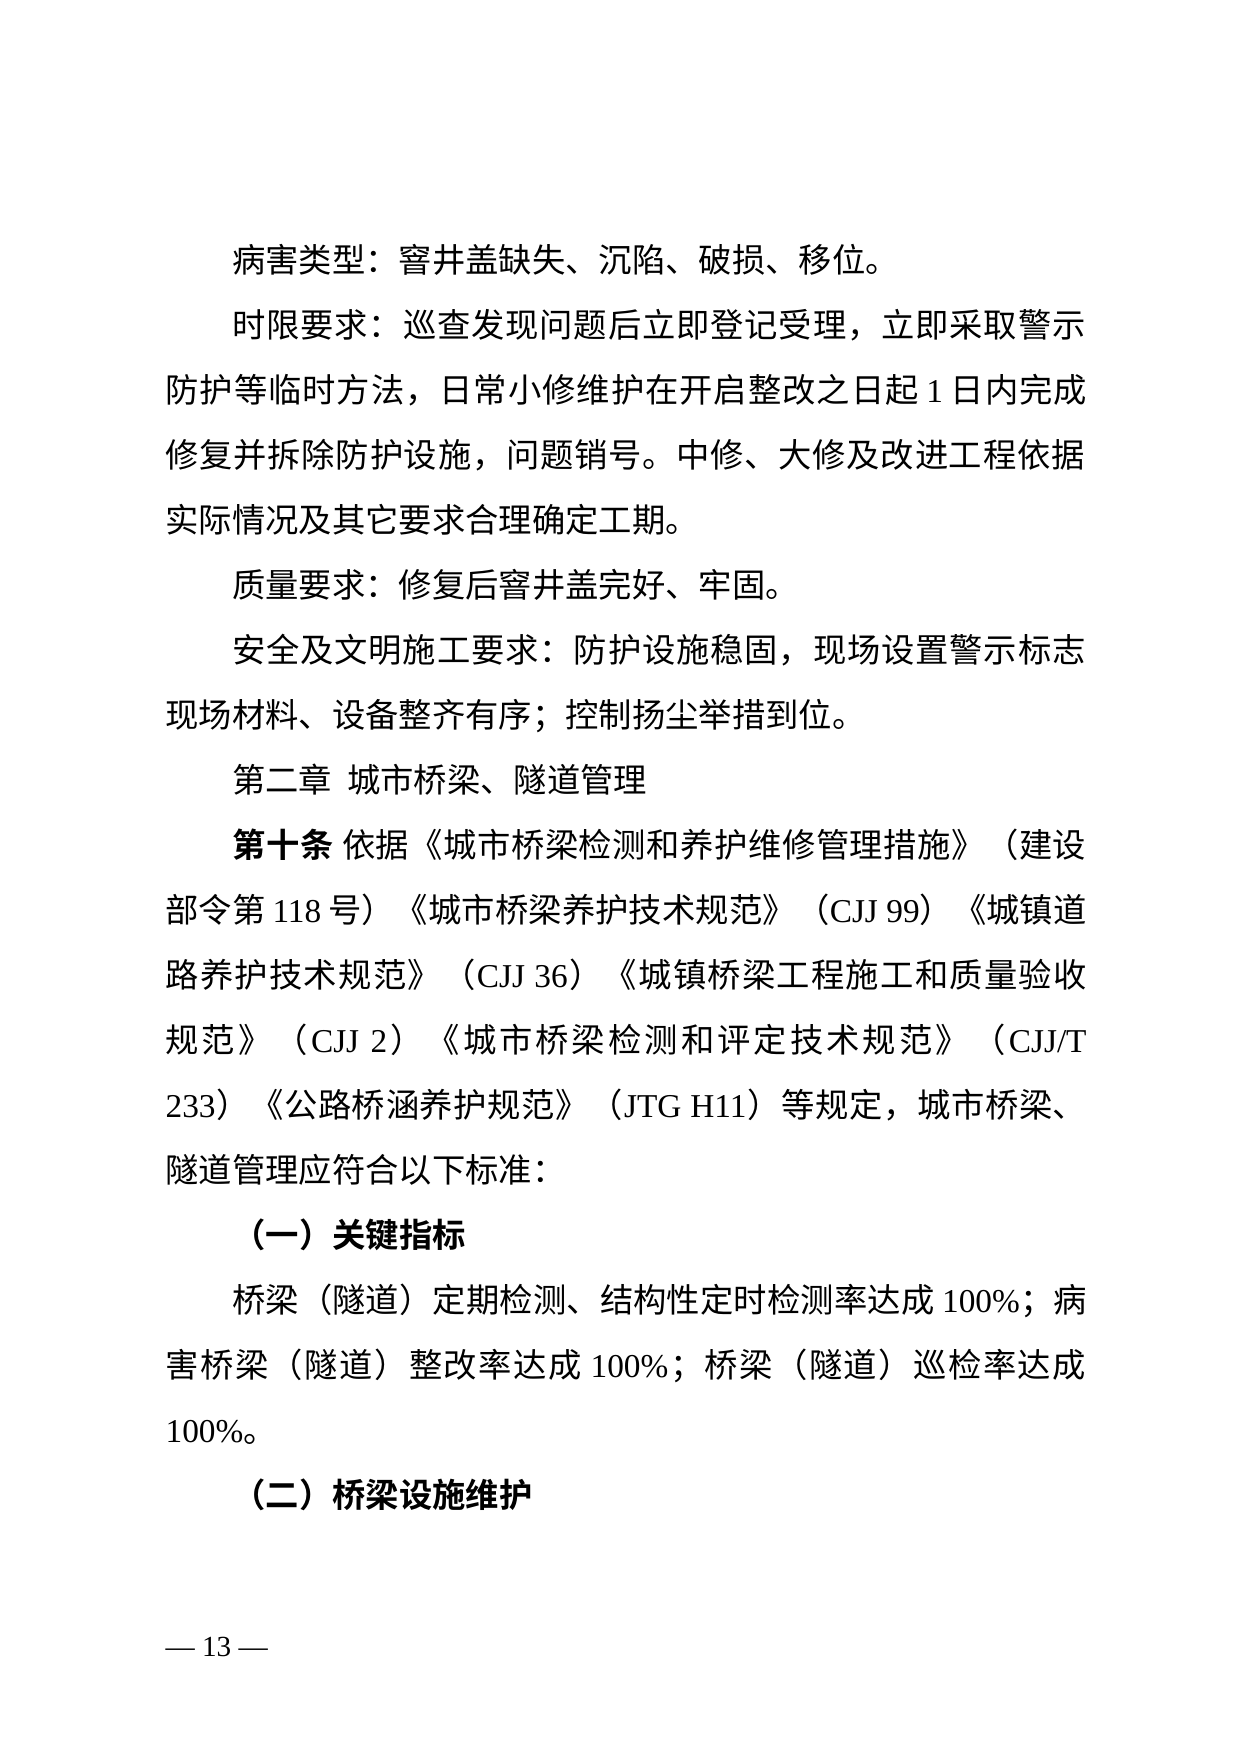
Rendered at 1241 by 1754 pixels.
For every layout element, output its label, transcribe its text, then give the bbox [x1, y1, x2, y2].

text 第十条 依据《城市桥梁检测和养护维修管理措施》（建设部令第118号）《城市桥梁养护技术规范》（CJJ 99）《城镇道路养护技术规范》（CJJ 36）《城镇桥梁工程施工和质量验收规范》（CJJ 2）《城市桥梁检测和评定技术规范》（CJJ/T 233）《公路桥涵养护规范》（JTG H11）等规定，城市桥梁、隧道管理应符合以下标准： [165, 811, 1087, 1201]
text 质量要求：修复后窨井盖完好、牢固。 [165, 551, 1087, 616]
text （一）关键指标 [165, 1201, 1087, 1266]
text 桥梁（隧道）定期检测、结构性定时检测率达成100%；病害桥梁（隧道）整改率达成100%；桥梁（隧道）巡检率达成100%。 [165, 1266, 1087, 1461]
text （二）桥梁设施维护 [165, 1461, 1087, 1526]
text 安全及文明施工要求：防护设施稳固，现场设置警示标志；现场材料、设备整齐有序；控制扬尘举措到位。 [165, 616, 1087, 746]
text 时限要求：巡查发现问题后立即登记受理，立即采取警示、防护等临时方法，日常小修维护在开启整改之日起1日内完成修复并拆除防护设施，问题销号。中修、大修及改进工程依据实际情况及其它要求合理确定工期。 [165, 291, 1087, 551]
text 病害类型：窨井盖缺失、沉陷、破损、移位。 [165, 226, 1087, 291]
text 第二章 城市桥梁、隧道管理 [165, 746, 1087, 811]
